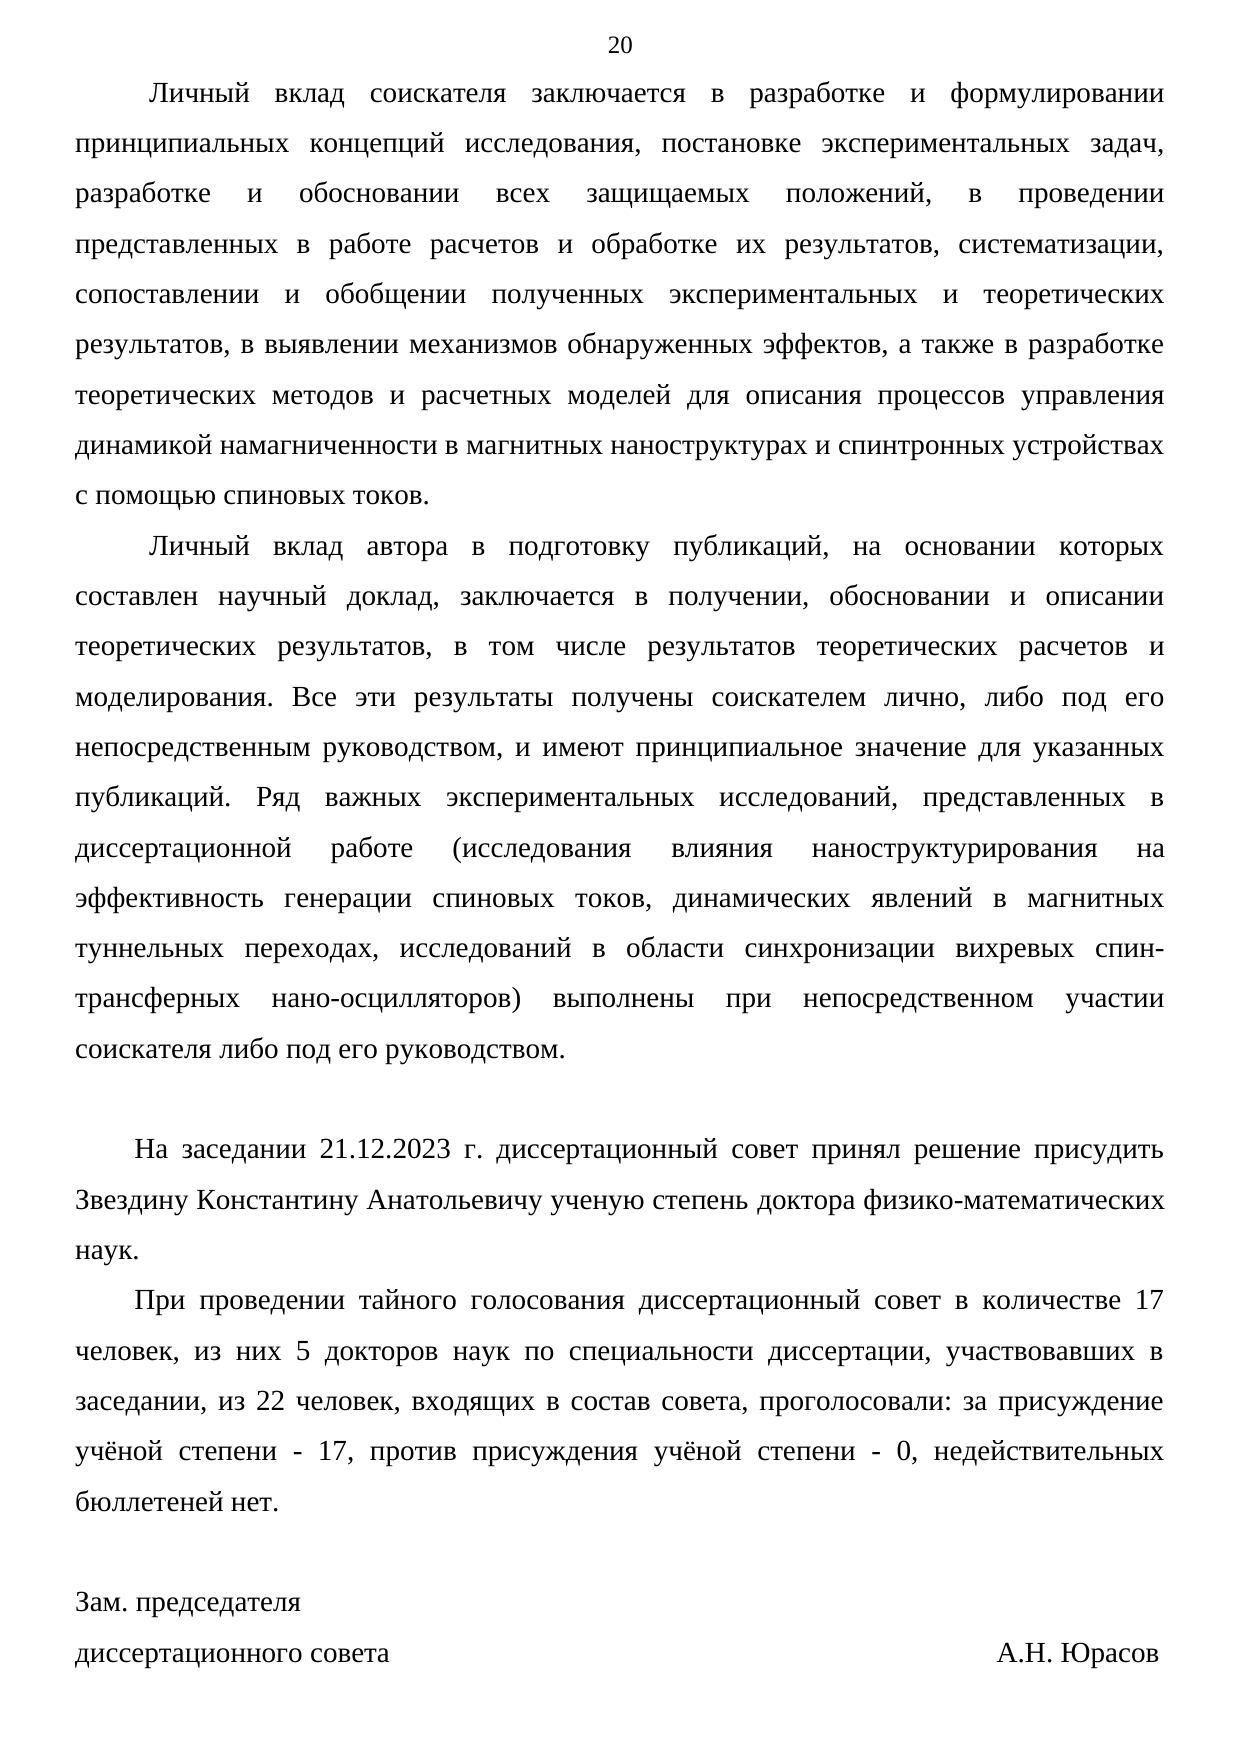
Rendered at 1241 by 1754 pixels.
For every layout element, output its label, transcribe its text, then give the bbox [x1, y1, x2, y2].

text На заседании 21.12.2023 г. диссертационный совет принял решение присудить Звездину Константину Анатольевичу ученую степень доктора физико-математических наук. [75, 1132, 1165, 1266]
text При проведении тайного голосования диссертационный совет в количестве 17 человек, из них 5 докторов наук по специальности диссертации, участвовавших в заседании, из 22 человек, входящих в состав совета, проголосовали: за присуждение учёной степени - 17, против присуждения учёной степени - 0, недействительных бюллетеней нет. [75, 1282, 1165, 1517]
text диссертационного совета А.Н. Юрасов [75, 1635, 1195, 1668]
text Личный вклад автора в подготовку публикаций, на основании которых составлен научный доклад, заключается в получении, обосновании и описании теоретических результатов, в том числе результатов теоретических расчетов и моделирования. Все эти результаты получены соискателем лично, либо под его непосредственным руководством, и имеют принципиальное значение для указанных публикаций. Ряд важных экспериментальных исследований, представленных в диссертационной работе (исследования влияния наноструктурирования на эффективность генерации спиновых токов, динамических явлений в магнитных туннельных переходах, исследований в области синхронизации вихревых спин-трансферных нано-осцилляторов) выполнены при непосредственном участии соискателя либо под его руководством. [75, 528, 1165, 1064]
text Личный вклад соискателя заключается в разработке и формулировании принципиальных концепций исследования, постановке экспериментальных задач, разработке и обосновании всех защищаемых положений, в проведении представленных в работе расчетов и обработке их результатов, систематизации, сопоставлении и обобщении полученных экспериментальных и теоретических результатов, в выявлении механизмов обнаруженных эффектов, а также в разработке теоретических методов и расчетных моделей для описания процессов управления динамикой намагниченности в магнитных наноструктурах и спинтронных устройствах с помощью спиновых токов. [75, 75, 1165, 511]
text Зам. председателя [75, 1584, 1165, 1618]
